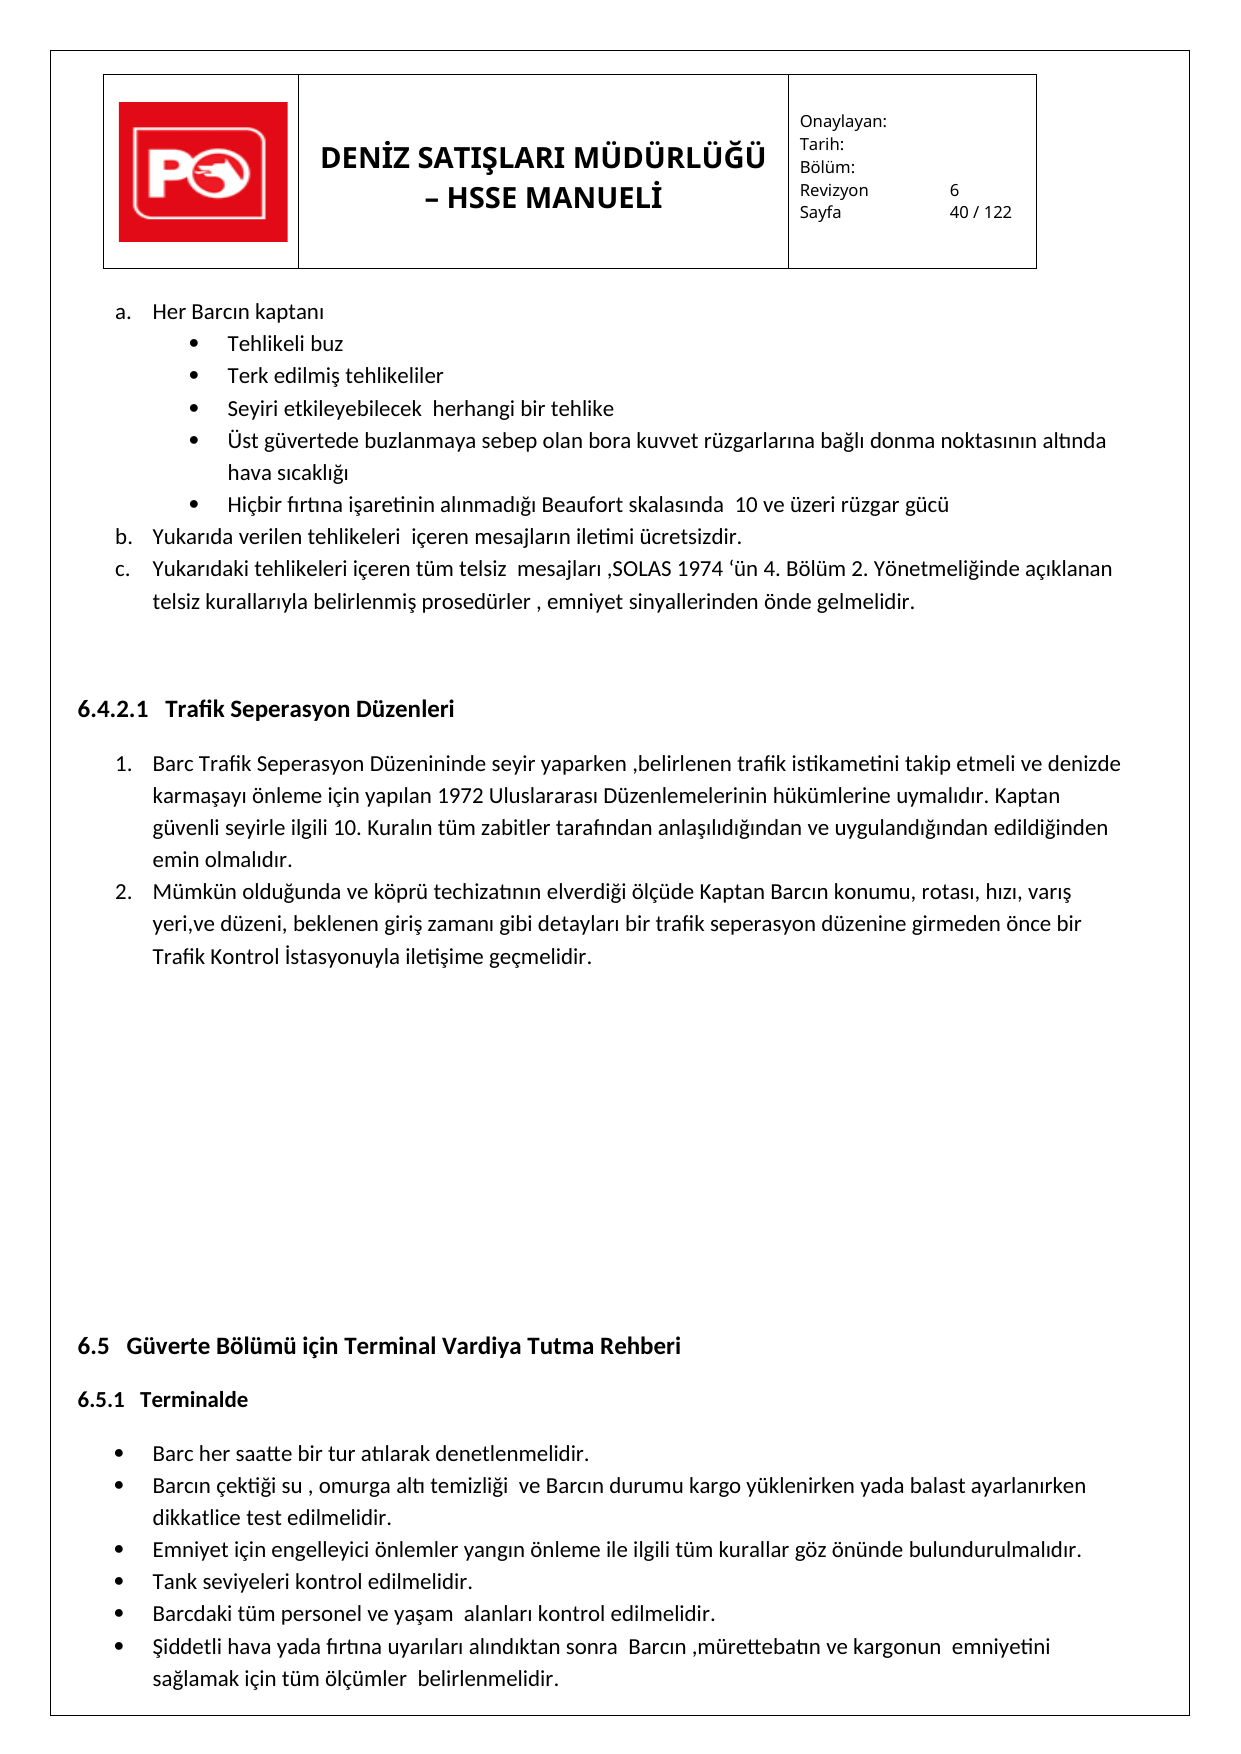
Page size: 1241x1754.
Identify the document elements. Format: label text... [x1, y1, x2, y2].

list Terk edilmiş tehlikeliler [190, 361, 1126, 389]
list Seyiri etkileyebilecek herhangi bir tehlike [190, 394, 1126, 422]
list Her Barcın kaptanı [115, 297, 1126, 325]
list Tehlikeli buz [190, 329, 1126, 357]
list Barcın çektiği su , omurga altı temizliği ve Barcın durumu kargo yüklenirken yada balast ayarlanırken dikkatlice test edilmelidir. [115, 1471, 1126, 1531]
text 6.5.1 Terminalde [77, 1386, 1126, 1414]
picture [118, 102, 288, 242]
list Yukarıdaki tehlikeleri içeren tüm telsiz mesajları ,SOLAS 1974 ‘ün 4. Bölüm 2. Yönetmeliğinde açıklanan telsiz kurallarıyla belirlenmiş prosedürler , emniyet sinyallerinden önde gelmelidir. [115, 554, 1126, 615]
list Barc Trafik Seperasyon Düzenininde seyir yaparken ,belirlenen trafik istikametini takip etmeli ve denizde karmaşayı önleme için yapılan 1972 Uluslararası Düzenlemelerinin hükümlerine uymalıdır. Kaptan güvenli seyirle ilgili 10. Kuralın tüm zabitler tarafından anlaşılıdığından ve uygulandığından edildiğinden emin olmalıdır. [115, 749, 1126, 873]
list Hiçbir fırtına işaretinin alınmadığı Beaufort skalasında 10 ve üzeri rüzgar gücü [190, 490, 1126, 518]
list Üst güvertede buzlanmaya sebep olan bora kuvvet rüzgarlarına bağlı donma noktasının altında hava sıcaklığı [190, 426, 1126, 486]
list Şiddetli hava yada fırtına uyarıları alındıktan sonra Barcın ,mürettebatın ve kargonun emniyetini sağlamak için tüm ölçümler belirlenmelidir. [115, 1632, 1126, 1692]
list Barc her saatte bir tur atılarak denetlenmelidir. [115, 1439, 1126, 1467]
list Emniyet için engelleyici önlemler yangın önleme ile ilgili tüm kurallar göz önünde bulundurulmalıdır. [115, 1535, 1126, 1563]
text 6.4.2.1 Trafik Seperasyon Düzenleri [77, 693, 1126, 723]
list Tank seviyeleri kontrol edilmelidir. [115, 1567, 1126, 1595]
list Yukarıda verilen tehlikeleri içeren mesajların iletimi ücretsizdir. [115, 522, 1126, 550]
text 6.5 Güverte Bölümü için Terminal Vardiya Tutma Rehberi [77, 1330, 1126, 1360]
list Barcdaki tüm personel ve yaşam alanları kontrol edilmelidir. [115, 1599, 1126, 1628]
list Mümkün olduğunda ve köprü techizatının elverdiği ölçüde Kaptan Barcın konumu, rotası, hızı, varış yeri,ve düzeni, beklenen giriş zamanı gibi detayları bir trafik seperasyon düzenine girmeden önce bir Trafik Kontrol İstasyonuyla iletişime geçmelidir. [115, 877, 1126, 970]
